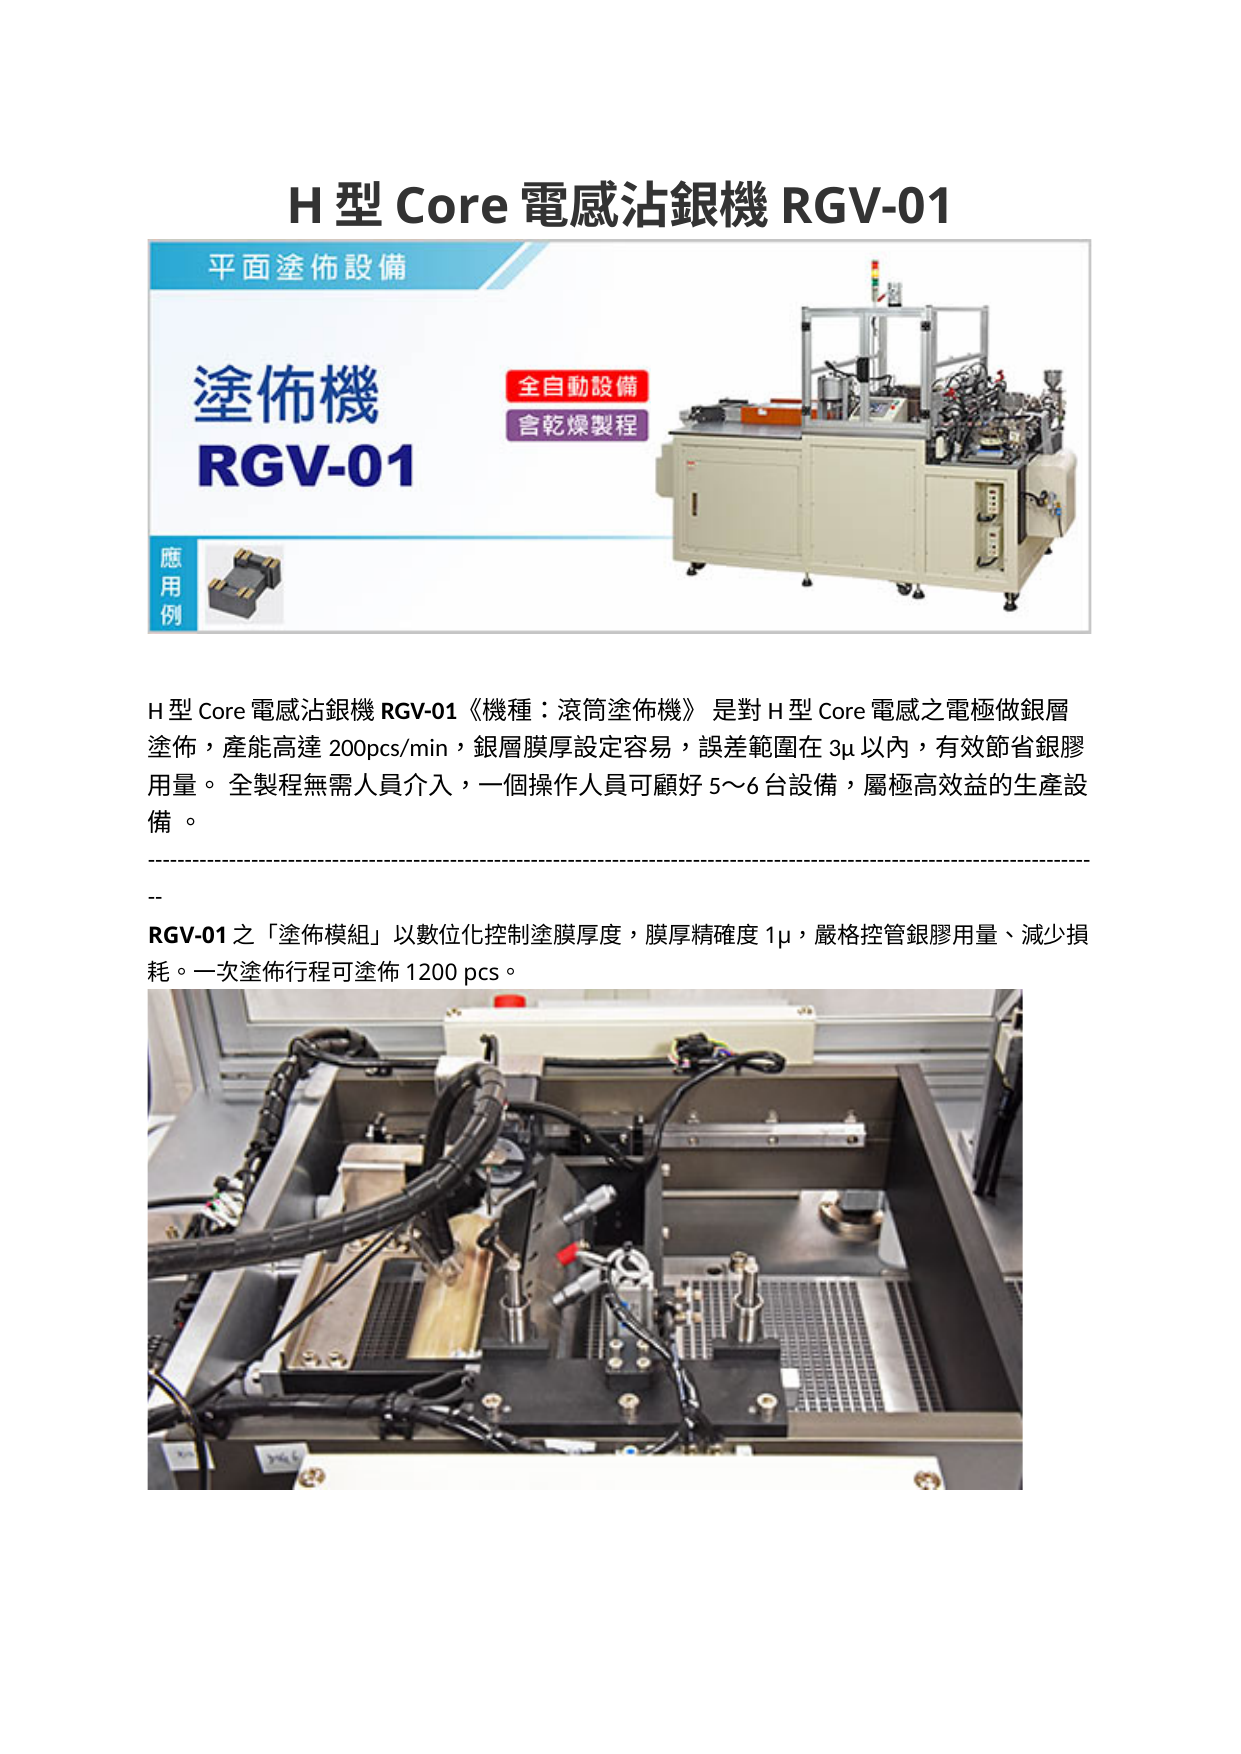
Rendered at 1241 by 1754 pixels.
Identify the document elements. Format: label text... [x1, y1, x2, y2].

picture [147, 989, 1023, 1490]
picture [147, 239, 1092, 634]
text H型Core電感沾銀機RGV-01《機種：滾筒塗佈機》 是對H型Core電感之電極做銀層塗佈，產能高達 200pcs/min，銀層膜厚設定容易，誤差範圍在3μ以內，有效節省銀膠用量。 全製程無需人員介入，一個操作人員可顧好5～6台設備，屬極高效益的生產設備 。 [148, 689, 1092, 839]
text ---------------------------------------------------------------------------------------------------------------------------------- [148, 839, 1092, 914]
text H型Core電感沾銀機RGV-01 [148, 164, 1092, 239]
text RGV-01之「塗佈模組」以數位化控制塗膜厚度，膜厚精確度1μ，嚴格控管銀膠用量、減少損耗。一次塗佈行程可塗佈 1200 pcs。 [148, 914, 1092, 989]
